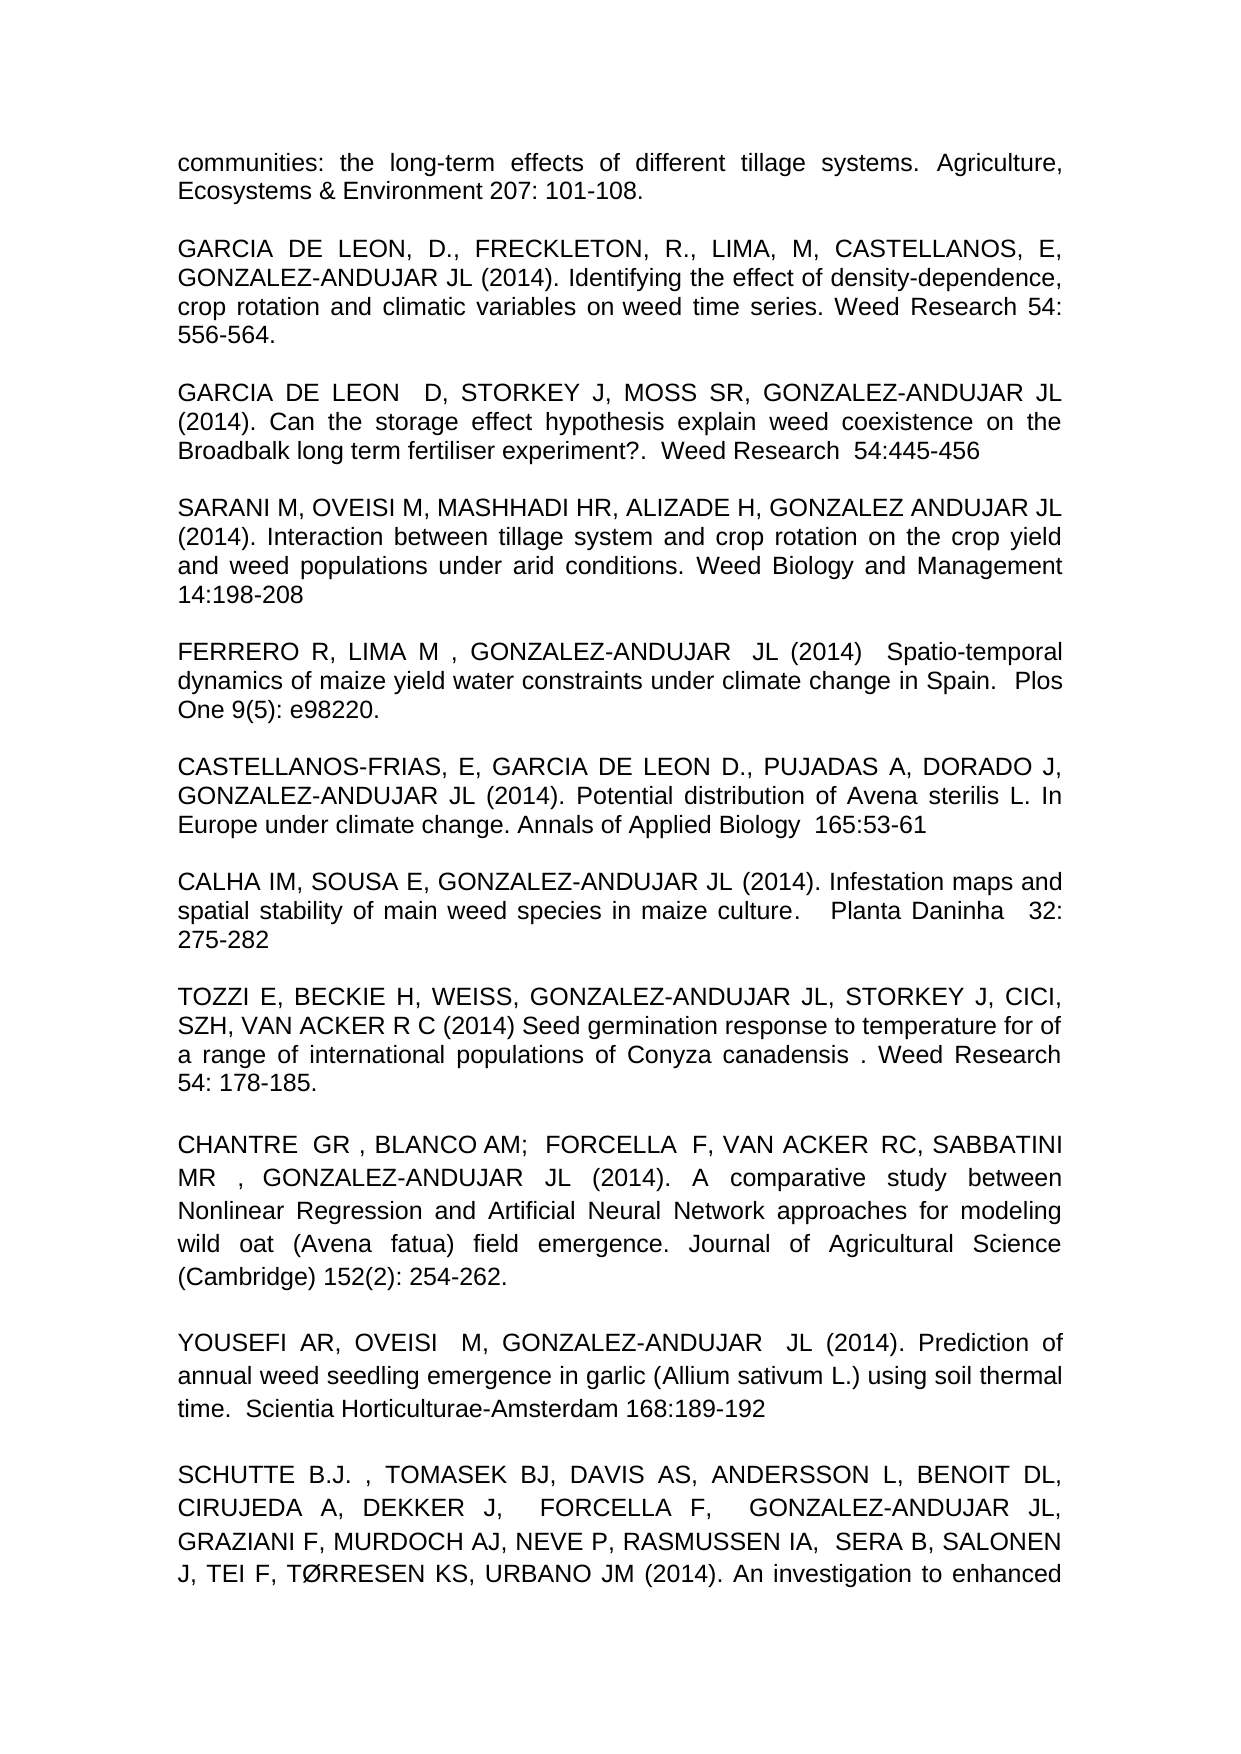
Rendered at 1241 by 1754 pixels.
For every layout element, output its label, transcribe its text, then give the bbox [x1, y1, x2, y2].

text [177, 1460, 1063, 1588]
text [177, 148, 1063, 205]
text GARCIA DE LEON D, STORKEY J, MOSS SR, GONZALEZ-ANDUJAR JL (2014). Can the storage effect hypothesis explain weed coexistence on the Broadbalk long term fertiliser experiment?. Weed Research 54:445-456 [177, 378, 1063, 465]
text CALHA IM, SOUSA E, GONZALEZ-ANDUJAR JL (2014). Infestation maps and spatial stability of main weed species in maize culture. Planta Daninha 32: 275-282 [177, 867, 1063, 953]
text YOUSEFI AR, OVEISI M, GONZALEZ-ANDUJAR JL (2014). Prediction of annual weed seedling emergence in garlic (Allium sativum L.) using soil thermal time. Scientia Horticulturae-Amsterdam 168:189-192 [177, 1328, 1063, 1423]
text FERRERO R, LIMA M , GONZALEZ-ANDUJAR JL (2014) Spatio-temporal dynamics of maize yield water constraints under climate change in Spain. Plos One 9(5): e98220. [177, 637, 1063, 723]
text CASTELLANOS-FRIAS, E, GARCIA DE LEON D., PUJADAS A, DORADO J, GONZALEZ-ANDUJAR JL (2014). Potential distribution of Avena sterilis L. In Europe under climate change. Annals of Applied Biology 165:53-61 [177, 752, 1063, 838]
text CHANTRE GR , BLANCO AM; FORCELLA F, VAN ACKER RC, SABBATINI MR , GONZALEZ-ANDUJAR JL (2014). A comparative study between Nonlinear Regression and Artificial Neural Network approaches for modeling wild oat (Avena fatua) field emergence. Journal of Agricultural Science (Cambridge) 152(2): 254-262. [177, 1130, 1063, 1291]
text GARCIA DE LEON, D., FRECKLETON, R., LIMA, M, CASTELLANOS, E, GONZALEZ-ANDUJAR JL (2014). Identifying the effect of density-dependence, crop rotation and climatic variables on weed time series. Weed Research 54: 556-564. [177, 234, 1063, 349]
text TOZZI E, BECKIE H, WEISS, GONZALEZ-ANDUJAR JL, STORKEY J, CICI, SZH, VAN ACKER R C (2014) Seed germination response to temperature for of a range of international populations of Conyza canadensis . Weed Research 54: 178-185. [177, 982, 1063, 1097]
text SARANI M, OVEISI M, MASHHADI HR, ALIZADE H, GONZALEZ ANDUJAR JL (2014). Interaction between tillage system and crop rotation on the crop yield and weed populations under arid conditions. Weed Biology and Management 14:198-208 [177, 493, 1063, 608]
